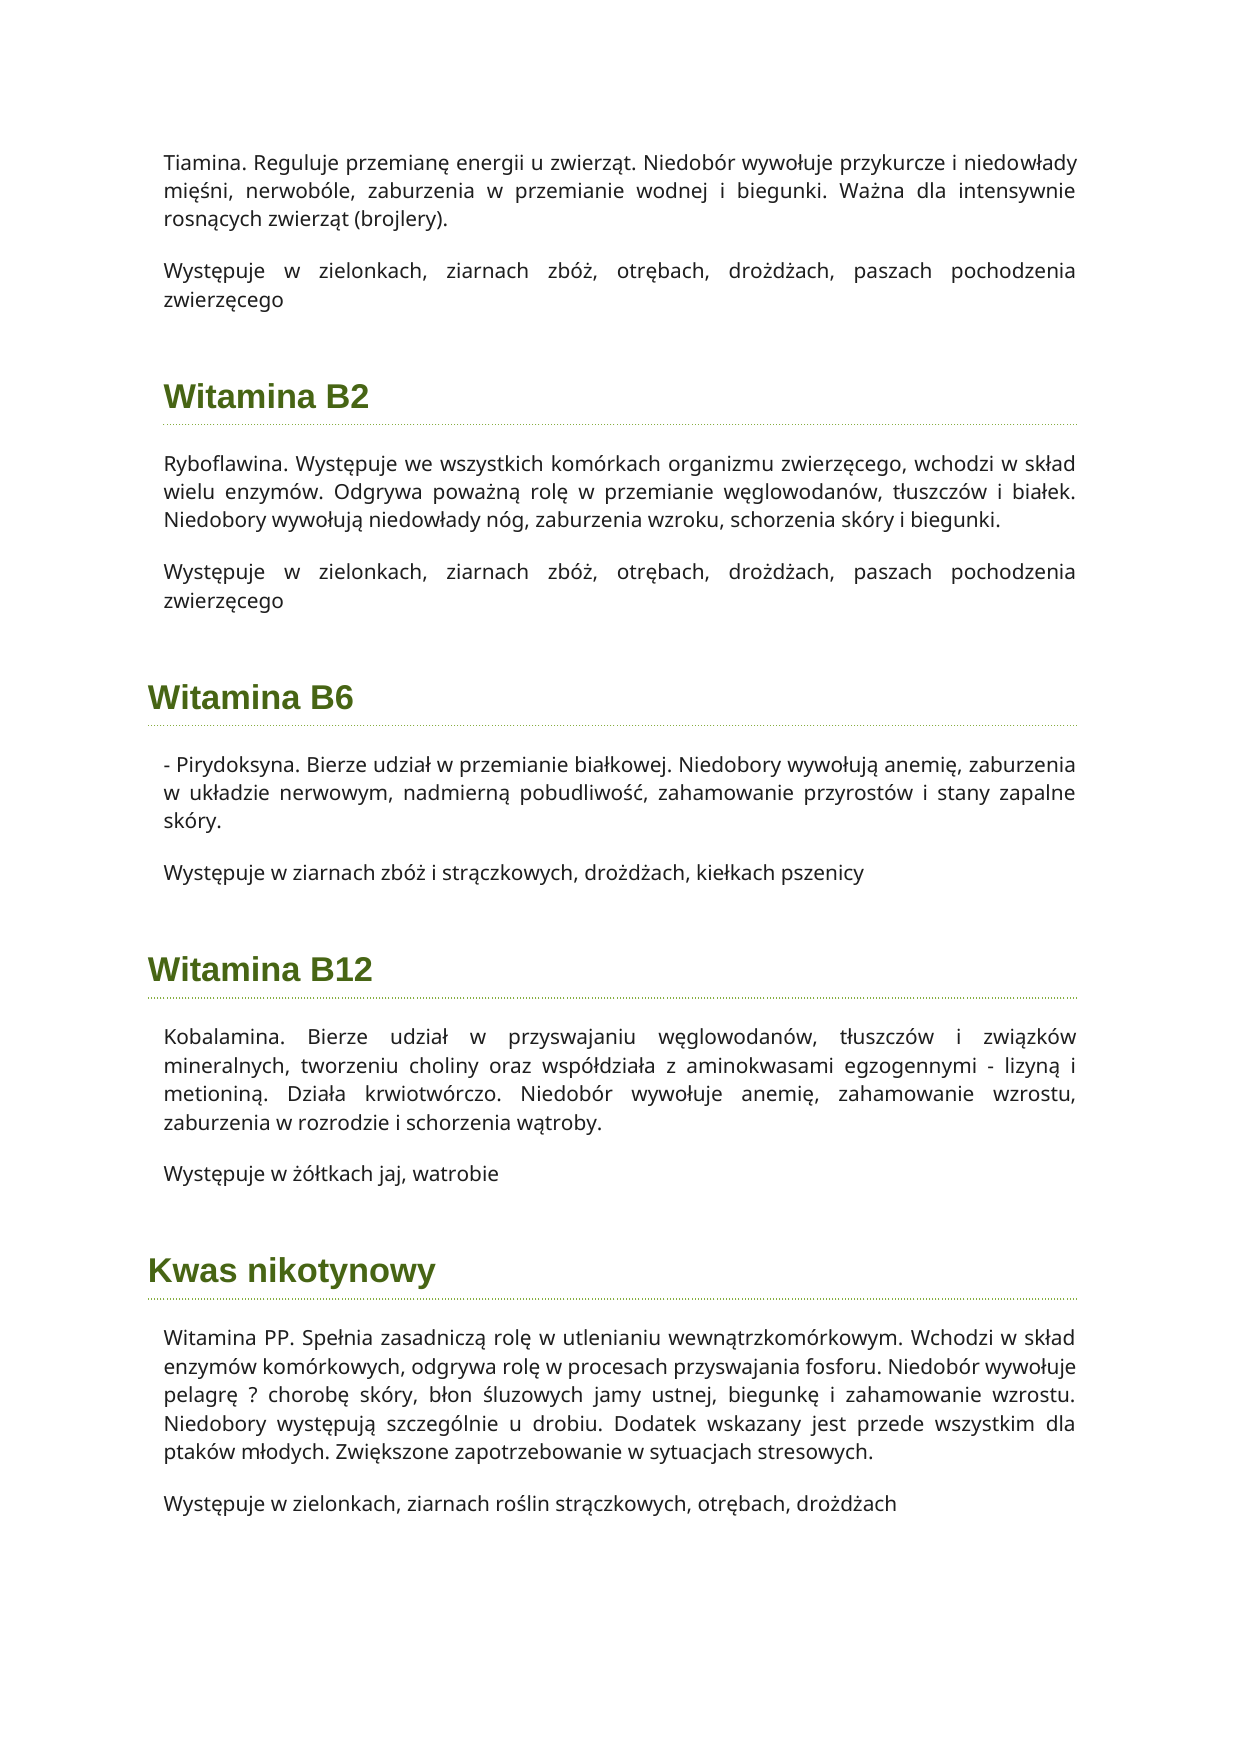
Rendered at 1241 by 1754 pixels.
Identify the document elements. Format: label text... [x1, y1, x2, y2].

text Witamina PP. Spełnia zasadniczą rolę w utlenianiu wewnątrzkomórkowym. Wchodzi w skład enzymów komórkowych, odgrywa rolę w procesach przyswajania fosforu. Niedobór wywołuje pelagrę ? chorobę skóry, błon śluzowych jamy ustnej, biegunkę i zahamowanie wzrostu. Niedobory występują szczególnie u drobiu. Dodatek wskazany jest przede wszystkim dla ptaków młodych. Zwiększone zapotrzebowanie w sytuacjach stresowych. [163, 1323, 1077, 1466]
text Witamina B12 [148, 949, 1077, 999]
text Kwas nikotynowy [148, 1250, 1077, 1300]
text Tiamina. Reguluje przemianę energii u zwierząt. Niedobór wywołuje przykurcze i niedowłady mięśni, nerwobóle, zaburzenia w przemianie wodnej i biegunki. Ważna dla intensywnie rosnących zwierząt (brojlery). [163, 148, 1077, 233]
text - Pirydoksyna. Bierze udział w przemianie białkowej. Niedobory wywołują anemię, zaburzenia w układzie nerwowym, nadmierną pobudliwość, zahamowanie przyrostów i stany zapalne skóry. [163, 750, 1077, 835]
text Występuje w zielonkach, ziarnach zbóż, otrębach, drożdżach, paszach pochodzenia zwierzęcego [163, 557, 1077, 614]
text Witamina B6 [148, 677, 1077, 726]
text Ryboflawina. Występuje we wszystkich komórkach organizmu zwierzęcego, wchodzi w skład wielu enzymów. Odgrywa poważną rolę w przemianie węglowodanów, tłuszczów i białek. Niedobory wywołują niedowłady nóg, zaburzenia wzroku, schorzenia skóry i biegunki. [163, 449, 1077, 534]
text Występuje w żółtkach jaj, watrobie [163, 1159, 1077, 1188]
text Występuje w zielonkach, ziarnach roślin strączkowych, otrębach, drożdżach [163, 1489, 1077, 1517]
text Kobalamina. Bierze udział w przyswajaniu węglowodanów, tłuszczów i związków mineralnych, tworzeniu choliny oraz współdziała z aminokwasami egzogennymi - lizyną i metioniną. Działa krwiotwórczo. Niedobór wywołuje anemię, zahamowanie wzrostu, zaburzenia w rozrodzie i schorzenia wątroby. [163, 1022, 1077, 1136]
text Witamina B2 [163, 376, 1077, 425]
text Występuje w zielonkach, ziarnach zbóż, otrębach, drożdżach, paszach pochodzenia zwierzęcego [163, 256, 1077, 313]
text Występuje w ziarnach zbóż i strączkowych, drożdżach, kiełkach pszenicy [163, 858, 1077, 887]
